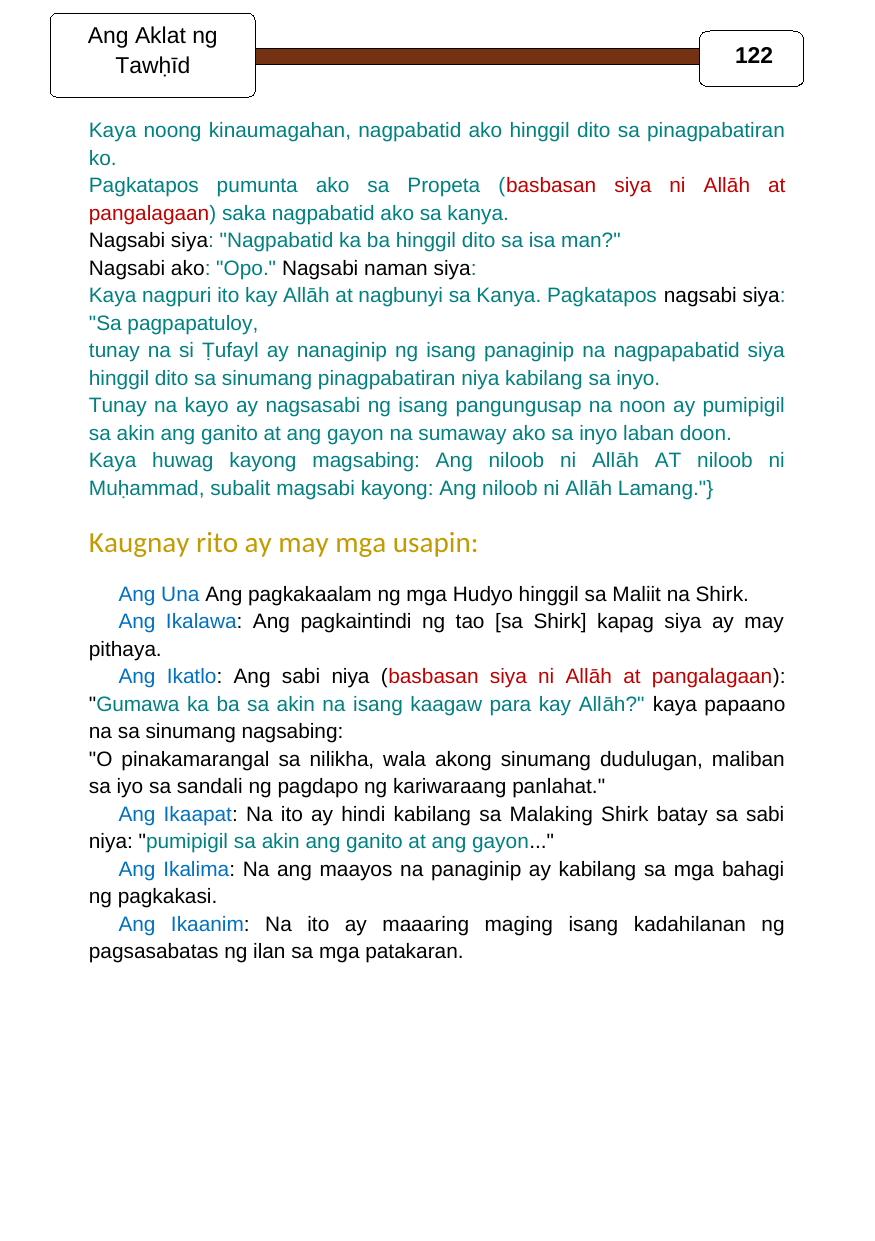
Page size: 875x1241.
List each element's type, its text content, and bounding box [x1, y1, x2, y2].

list Ang Ikalima: Na ang maayos na panaginip ay kabilang sa mga bahagi ng pagkakasi. [89, 856, 785, 908]
text Nagsabi ako: "Opo." Nagsabi naman siya: [89, 255, 785, 279]
text Nagsabi siya: "Nagpabatid ka ba hinggil dito sa isa man?" [89, 228, 785, 252]
text Kaya nagpuri ito kay Allāh at nagbunyi sa Kanya. Pagkatapos nagsabi siya: "Sa pagpapatuloy, [89, 283, 785, 334]
list Ang Ikaapat: Na ito ay hindi kabilang sa Malaking Shirk batay sa sabi niya: "pumipigil sa akin ang ganito at ang gayon..." [89, 801, 785, 853]
list Ang Ikatlo: Ang sabi niya (basbasan siya ni Allāh at pangalagaan): "Gumawa ka ba sa akin na isang kaagaw para kay Allāh?" kaya papaano na sa sinumang nagsabing: [89, 664, 785, 743]
text tunay na si Ṭufayl ay nanaginip ng isang panaginip na nagpapabatid siya hinggil dito sa sinumang pinagpabatiran niya kabilang sa inyo. [89, 338, 785, 389]
list "O pinakamarangal sa nilikha, wala akong sinumang dudulugan, maliban sa iyo sa sandali ng pagdapo ng kariwaraang panlahat." [89, 746, 785, 798]
subtitle Kaugnay rito ay may mga usapin: [89, 524, 785, 559]
text Kaya noong kinaumagahan, nagpabatid ako hinggil dito sa pinagpabatiran ko. [89, 118, 785, 169]
text Tunay na kayo ay nagsasabi ng isang pangungusap na noon ay pumipigil sa akin ang ganito at ang gayon na sumaway ako sa inyo laban doon. [89, 393, 785, 444]
text Kaya huwag kayong magsabing: Ang niloob ni Allāh AT niloob ni Muḥammad, subalit magsabi kayong: Ang niloob ni Allāh Lamang."} [89, 448, 785, 499]
list Ang Ikalawa: Ang pagkaintindi ng tao [sa Shirk] kapag siya ay may pithaya. [89, 609, 785, 660]
list Ang Una Ang pagkakaalam ng mga Hudyo hinggil sa Maliit na Shirk. [89, 581, 785, 605]
list Ang Ikaanim: Na ito ay maaaring maging isang kadahilanan ng pagsasabatas ng ilan sa mga patakaran. [89, 911, 785, 963]
text Pagkatapos pumunta ako sa Propeta (basbasan siya ni Allāh at pangalagaan) saka nagpabatid ako sa kanya. [89, 173, 785, 224]
